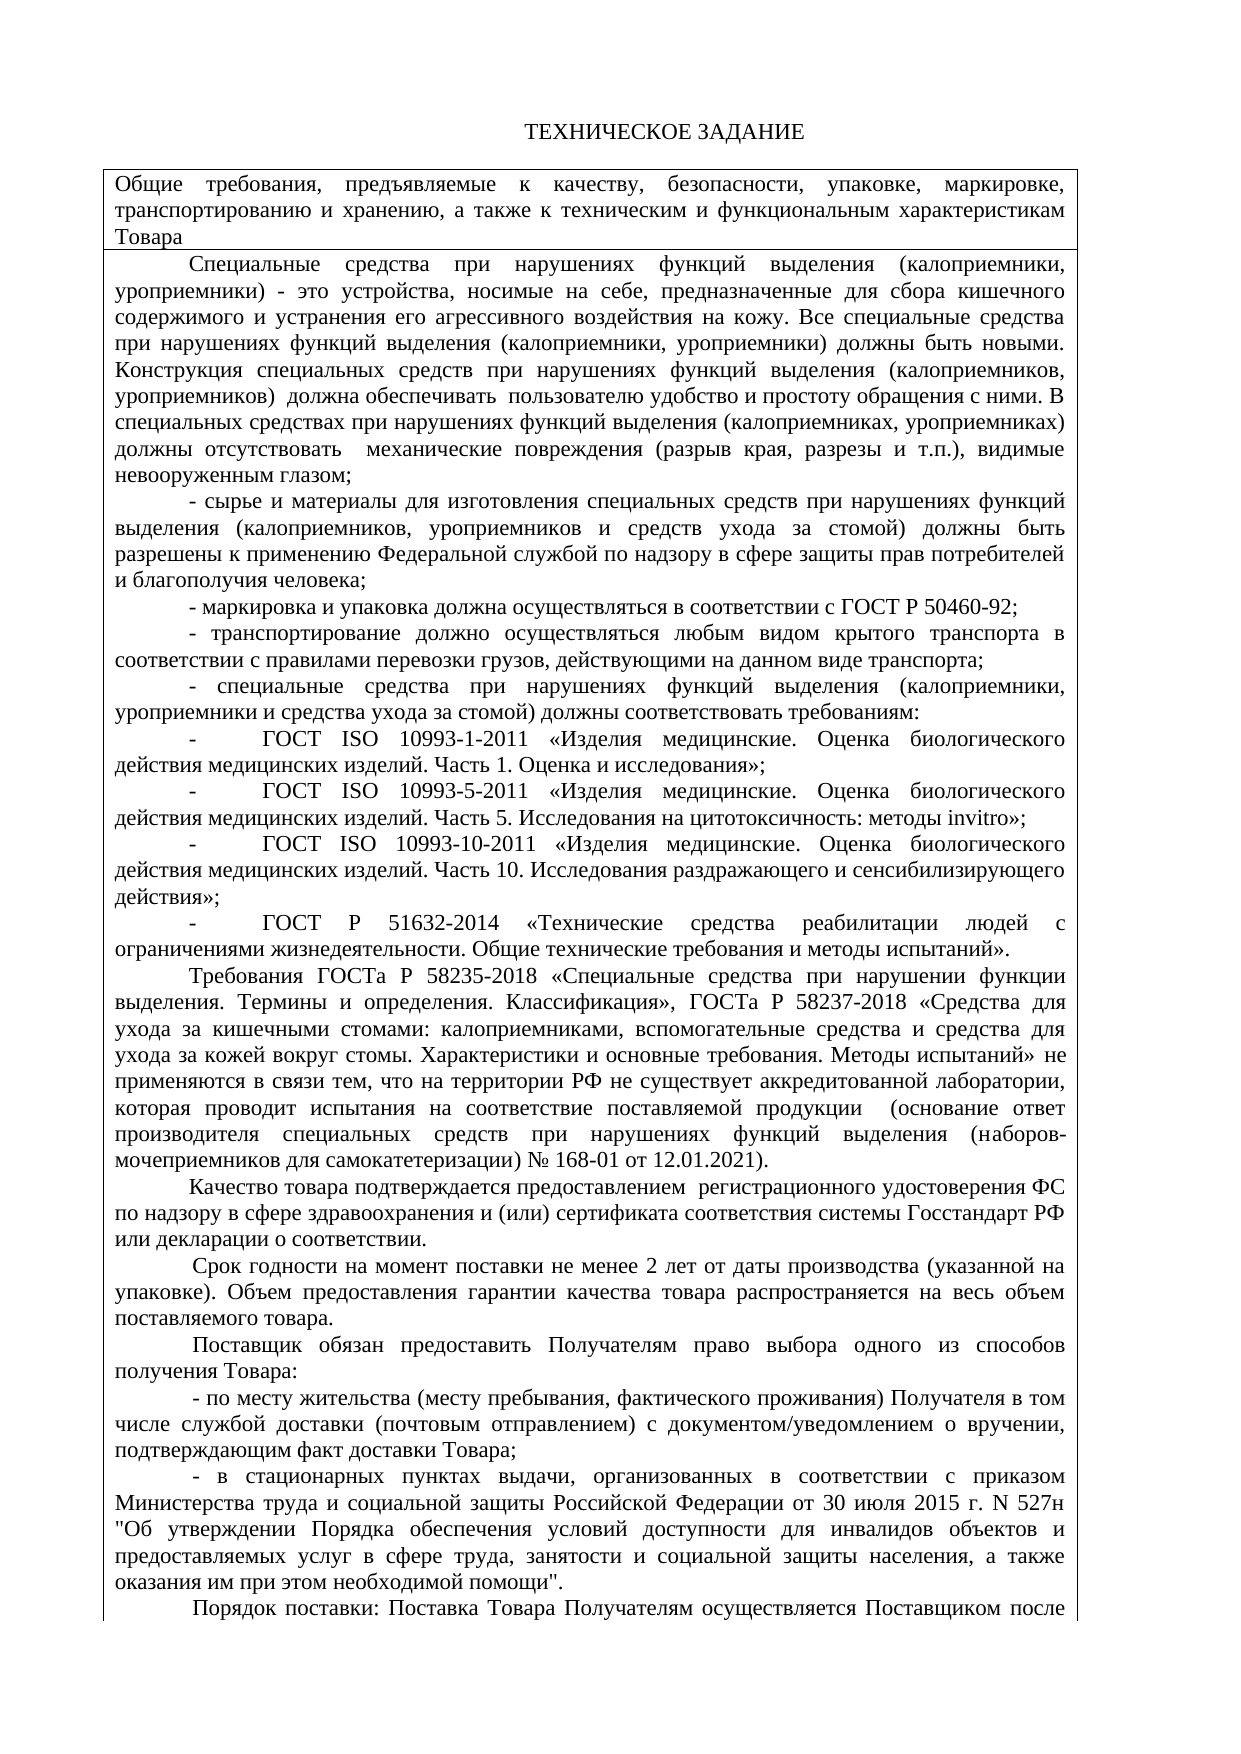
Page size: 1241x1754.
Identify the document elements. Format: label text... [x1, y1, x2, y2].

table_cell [104, 250, 1077, 1621]
table_header Общие требования, предъявляемые к качеству, безопасности, упаковке, маркировке, транспортированию и хранению, а также к техническим и функциональным характеристикам Товара [104, 170, 1077, 249]
text ТЕХНИЧЕСКОЕ ЗАДАНИЕ [177, 118, 1152, 144]
